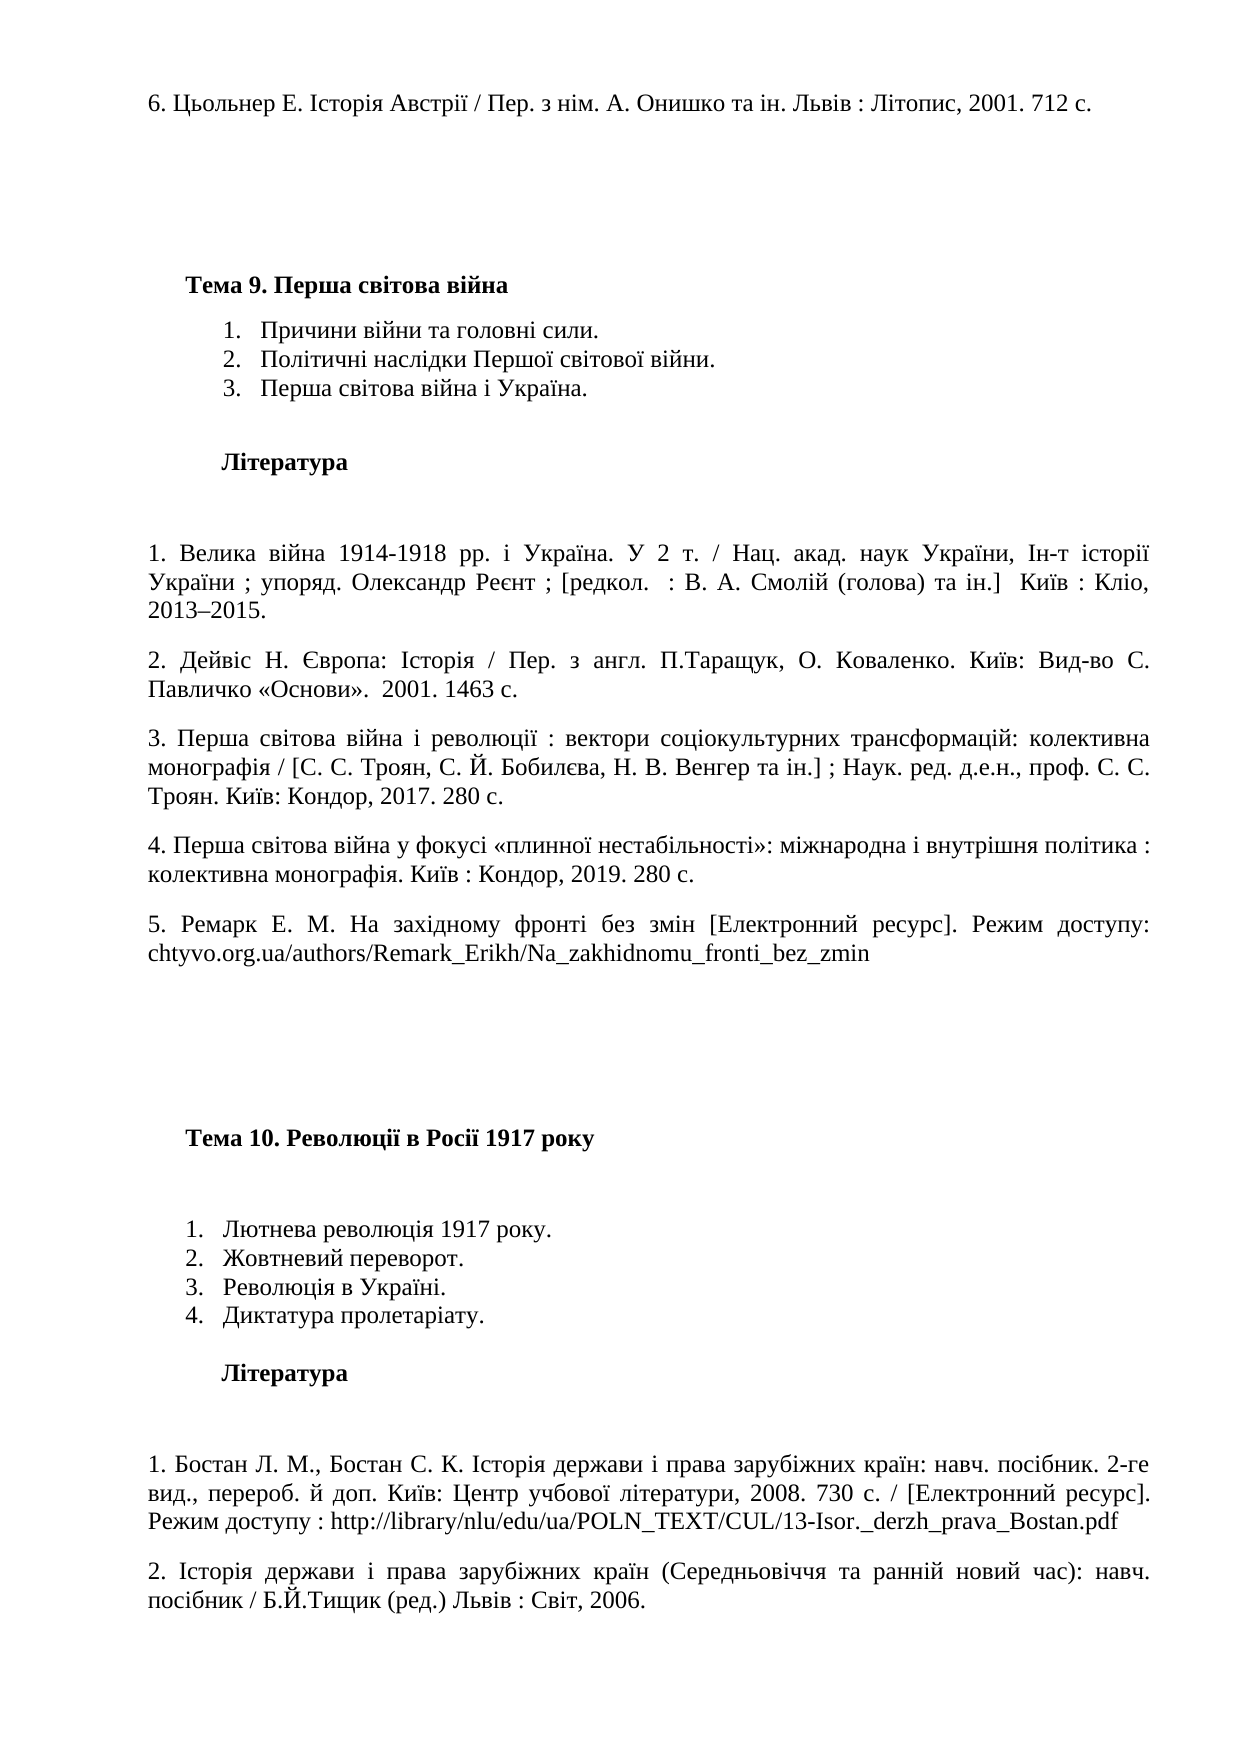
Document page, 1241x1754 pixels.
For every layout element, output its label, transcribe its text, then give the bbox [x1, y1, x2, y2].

text 1. Велика війна 1914-1918 рр. і Україна. У 2 т. / Нац. акад. наук України, Ін-т історії України ; упоряд. Олександр Реєнт ; [редкол. : В. А. Смолій (голова) та ін.] Київ : Кліо, 2013–2015. [148, 538, 1152, 624]
list Лютнева революція 1917 року. [185, 1214, 1152, 1243]
text 1. Бостан Л. М., Бостан С. К. Історія держави і права зарубіжних країн: навч. посібник. 2-ге вид., перероб. й доп. Київ: Центр учбової літератури, 2008. 730 с. / [Електронний ресурс]. Режим доступу : http://library/nlu/edu/ua/POLN_TEXT/CUL/13-Isor._derzh_prava_Bostan.pdf [148, 1449, 1152, 1535]
text Тема 10. Революції в Росії 1917 року [148, 1123, 1152, 1152]
text 3. Перша світова війна і революції : вектори соціокультурних трансформацій: колективна монографія / [С. С. Троян, С. Й. Бобилєва, Н. В. Венгер та ін.] ; Наук. ред. д.е.н., проф. С. С. Троян. Київ: Кондор, 2017. 280 с. [148, 723, 1152, 810]
list Диктатура пролетаріату. [185, 1301, 1152, 1329]
list Перша світова війна і Україна. [223, 373, 1152, 402]
text 6. Цьольнер Е. Історія Австрії / Пер. з нім. А. Онишко та ін. Львів : Літопис, 2001. 712 с. [148, 88, 1152, 117]
text Література [221, 447, 1152, 476]
text 2. Дейвіс Н. Європа: Історія / Пер. з англ. П.Таращук, О. Коваленко. Київ: Вид-во С. Павличко «Основи». 2001. 1463 с. [148, 645, 1152, 703]
list Жовтневий переворот. [185, 1243, 1152, 1272]
text Тема 9. Перша світова війна [148, 270, 1152, 299]
text 2. Історія держави і права зарубіжних країн (Середньовіччя та ранній новий час): навч. посібник / Б.Й.Тищик (ред.) Львів : Світ, 2006. [148, 1556, 1152, 1613]
list Революція в Україні. [185, 1272, 1152, 1301]
text Література [221, 1358, 1152, 1387]
text 4. Перша світова війна у фокусі «плинної нестабільності»: міжнародна і внутрішня політика : колективна монографія. Київ : Кондор, 2019. 280 с. [148, 831, 1152, 888]
list Причини війни та головні сили. [223, 316, 1152, 344]
list Політичні наслідки Першої світової війни. [223, 344, 1152, 373]
text 5. Ремарк Е. М. На західному фронті без змін [Електронний ресурс]. Режим доступу: chtyvo.org.ua/authors/Remark_Erikh/Na_zakhidnomu_fronti_bez_zmin [148, 909, 1152, 966]
